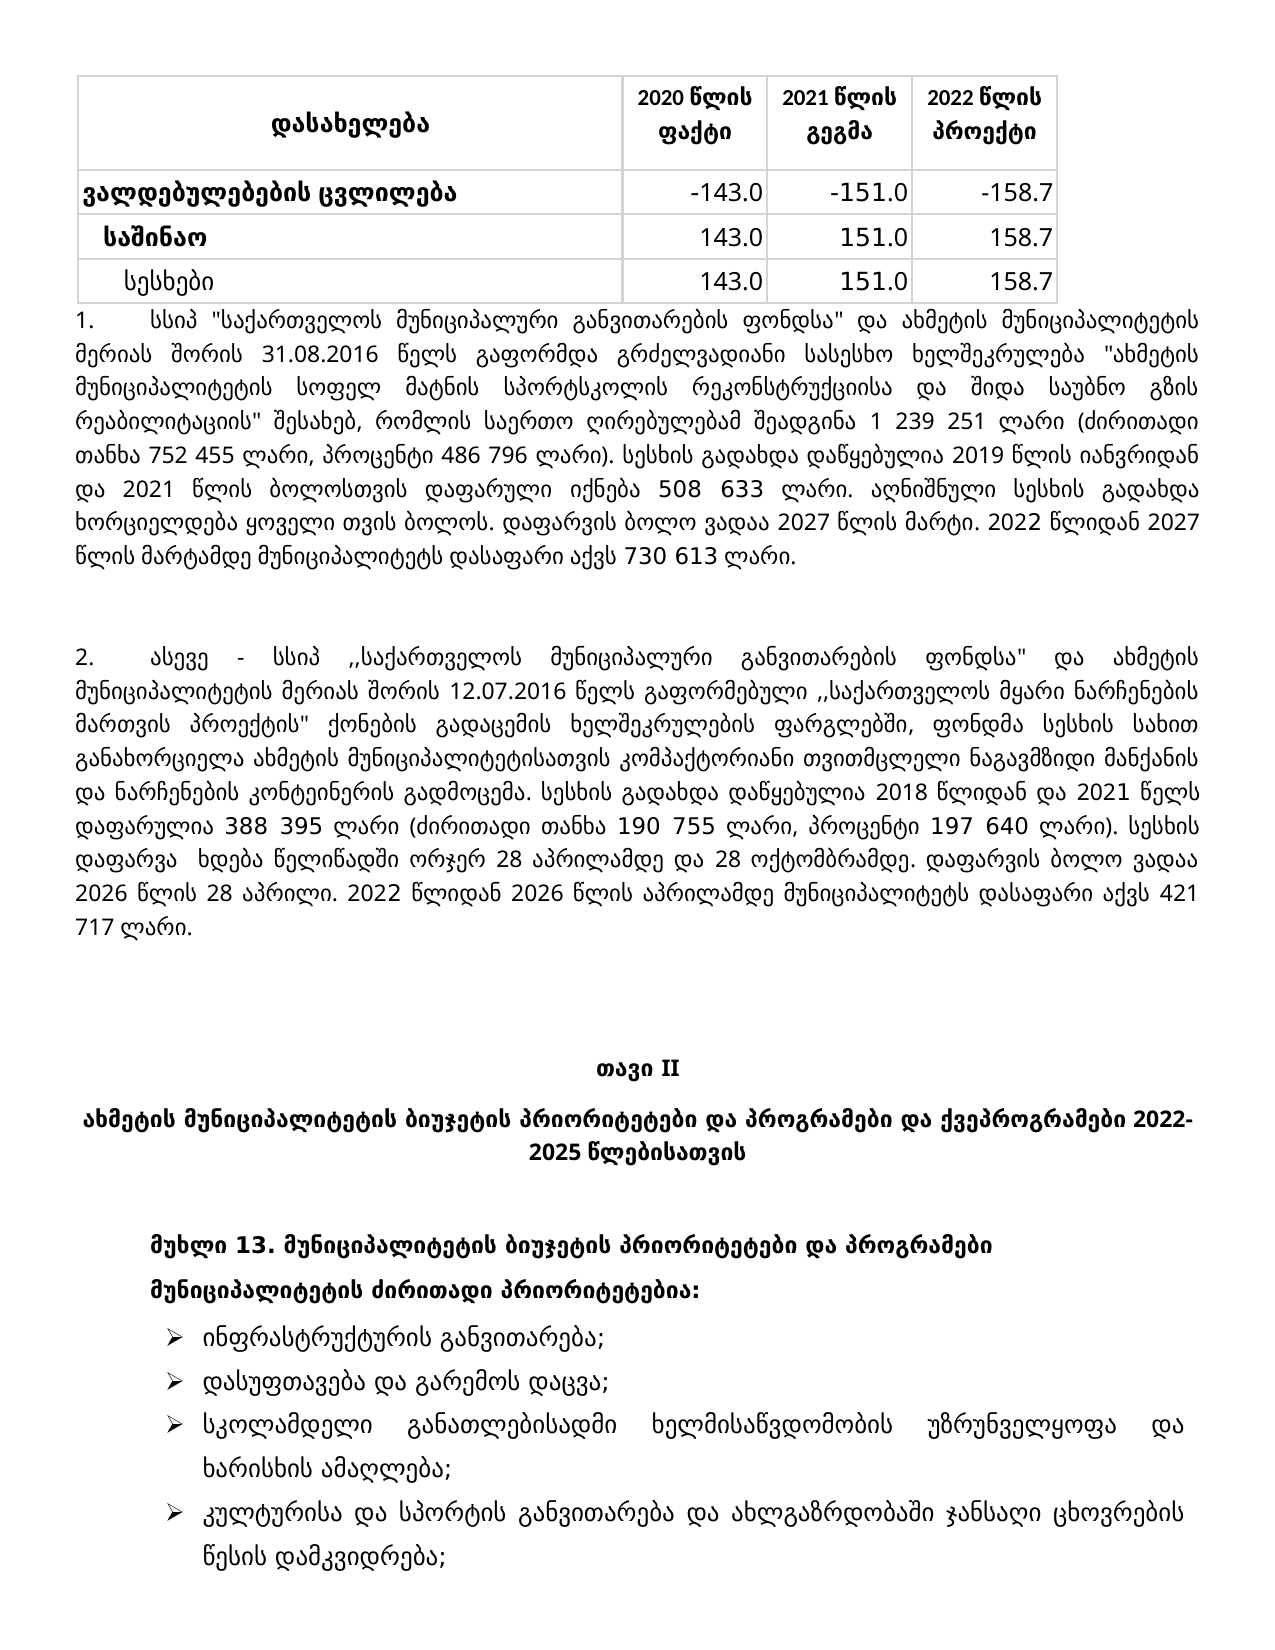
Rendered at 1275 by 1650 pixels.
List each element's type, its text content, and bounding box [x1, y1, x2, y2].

text მუნიციპალიტეტის ძირითადი პრიორიტეტებია: [75, 1278, 1200, 1304]
text 2. ასევე - სსიპ ,,საქართველოს მუნიციპალური განვითარების ფონდსა" და ახმეტის მუნიციპალიტეტის მერიას შორის 12.07.2016 წელს გაფორმებული ,,საქართველოს მყარი ნარჩენების მართვის პროექტის" ქონების გადაცემის ხელშეკრულების ფარგლებში, ფონდმა სესხის სახით განახორციელა ახმეტის მუნიციპალიტეტისათვის კომპაქტორიანი თვითმცლელი ნაგავმზიდი მანქანის და ნარჩენების კონტეინერის გადმოცემა. სესხის გადახდა დაწყებულია 2018 წლიდან და 2021 წელს დაფარულია 388 395 ლარი (ძირითადი თანხა 190 755 ლარი, პროცენტი 197 640 ლარი). სესხის დაფარვა ხდება წელიწადში ორჯერ 28 აპრილამდე და 28 ოქტომბრამდე. დაფარვის ბოლო ვადაა 2026 წლის 28 აპრილი. 2022 წლიდან 2026 წლის აპრილამდე მუნიციპალიტეტს დასაფარი აქვს 421 717 ლარი. [75, 641, 1200, 942]
table_header დასახელება [79, 77, 621, 169]
table_cell საშინაო [79, 215, 621, 257]
text თავი II [75, 1052, 1200, 1083]
list სკოლამდელი განათლებისადმი ხელმისაწვდომობის უზრუნველყოფა და ხარისხის ამაღლება; [165, 1411, 1185, 1483]
table_cell 151.0 [768, 215, 911, 257]
table_cell ვალდებულებების ცვლილება [79, 171, 621, 213]
table_header 2021 წლის გეგმა [768, 77, 911, 169]
text ახმეტის მუნიციპალიტეტის ბიუჯეტის პრიორიტეტები და პროგრამები და ქვეპროგრამები 2022-2025 წლებისათვის [75, 1103, 1200, 1168]
table_cell 158.7 [913, 260, 1056, 302]
table_header 2020 წლის ფაქტი [624, 77, 766, 169]
list კულტურისა და სპორტის განვითარება და ახლგაზრდობაში ჯანსაღი ცხოვრების წესის დამკვიდრება; [165, 1498, 1185, 1571]
list ინფრასტრუქტურის განვითარება; [165, 1323, 1185, 1352]
table_cell 151.0 [768, 260, 911, 302]
table_cell 158.7 [913, 215, 1056, 257]
table_cell სესხები [79, 260, 621, 302]
table_cell 143.0 [624, 260, 766, 302]
table_cell 143.0 [624, 215, 766, 257]
list დასუფთავება და გარემოს დაცვა; [165, 1367, 1185, 1396]
text 1. სსიპ "საქართველოს მუნიციპალური განვითარების ფონდსა" და ახმეტის მუნიციპალიტეტის მერიას შორის 31.08.2016 წელს გაფორმდა გრძელვადიანი სასესხო ხელშეკრულება "ახმეტის მუნიციპალიტეტის სოფელ მატნის სპორტსკოლის რეკონსტრუქციისა და შიდა საუბნო გზის რეაბილიტაციის" შესახებ, რომლის საერთო ღირებულებამ შეადგინა 1 239 251 ლარი (ძირითადი თანხა 752 455 ლარი, პროცენტი 486 796 ლარი). სესხის გადახდა დაწყებულია 2019 წლის იანვრიდან და 2021 წლის ბოლოსთვის დაფარული იქნება 508 633 ლარი. აღნიშნული სესხის გადახდა ხორციელდება ყოველი თვის ბოლოს. დაფარვის ბოლო ვადაა 2027 წლის მარტი. 2022 წლიდან 2027 წლის მარტამდე მუნიციპალიტეტს დასაფარი აქვს 730 613 ლარი. [75, 304, 1200, 571]
table_cell -158.7 [913, 171, 1056, 213]
text მუხლი 13. მუნიციპალიტეტის ბიუჯეტის პრიორიტეტები და პროგრამები [75, 1232, 1200, 1259]
table_header 2022 წლის პროექტი [913, 77, 1056, 169]
table_cell -151.0 [768, 171, 911, 213]
table_cell -143.0 [624, 171, 766, 213]
